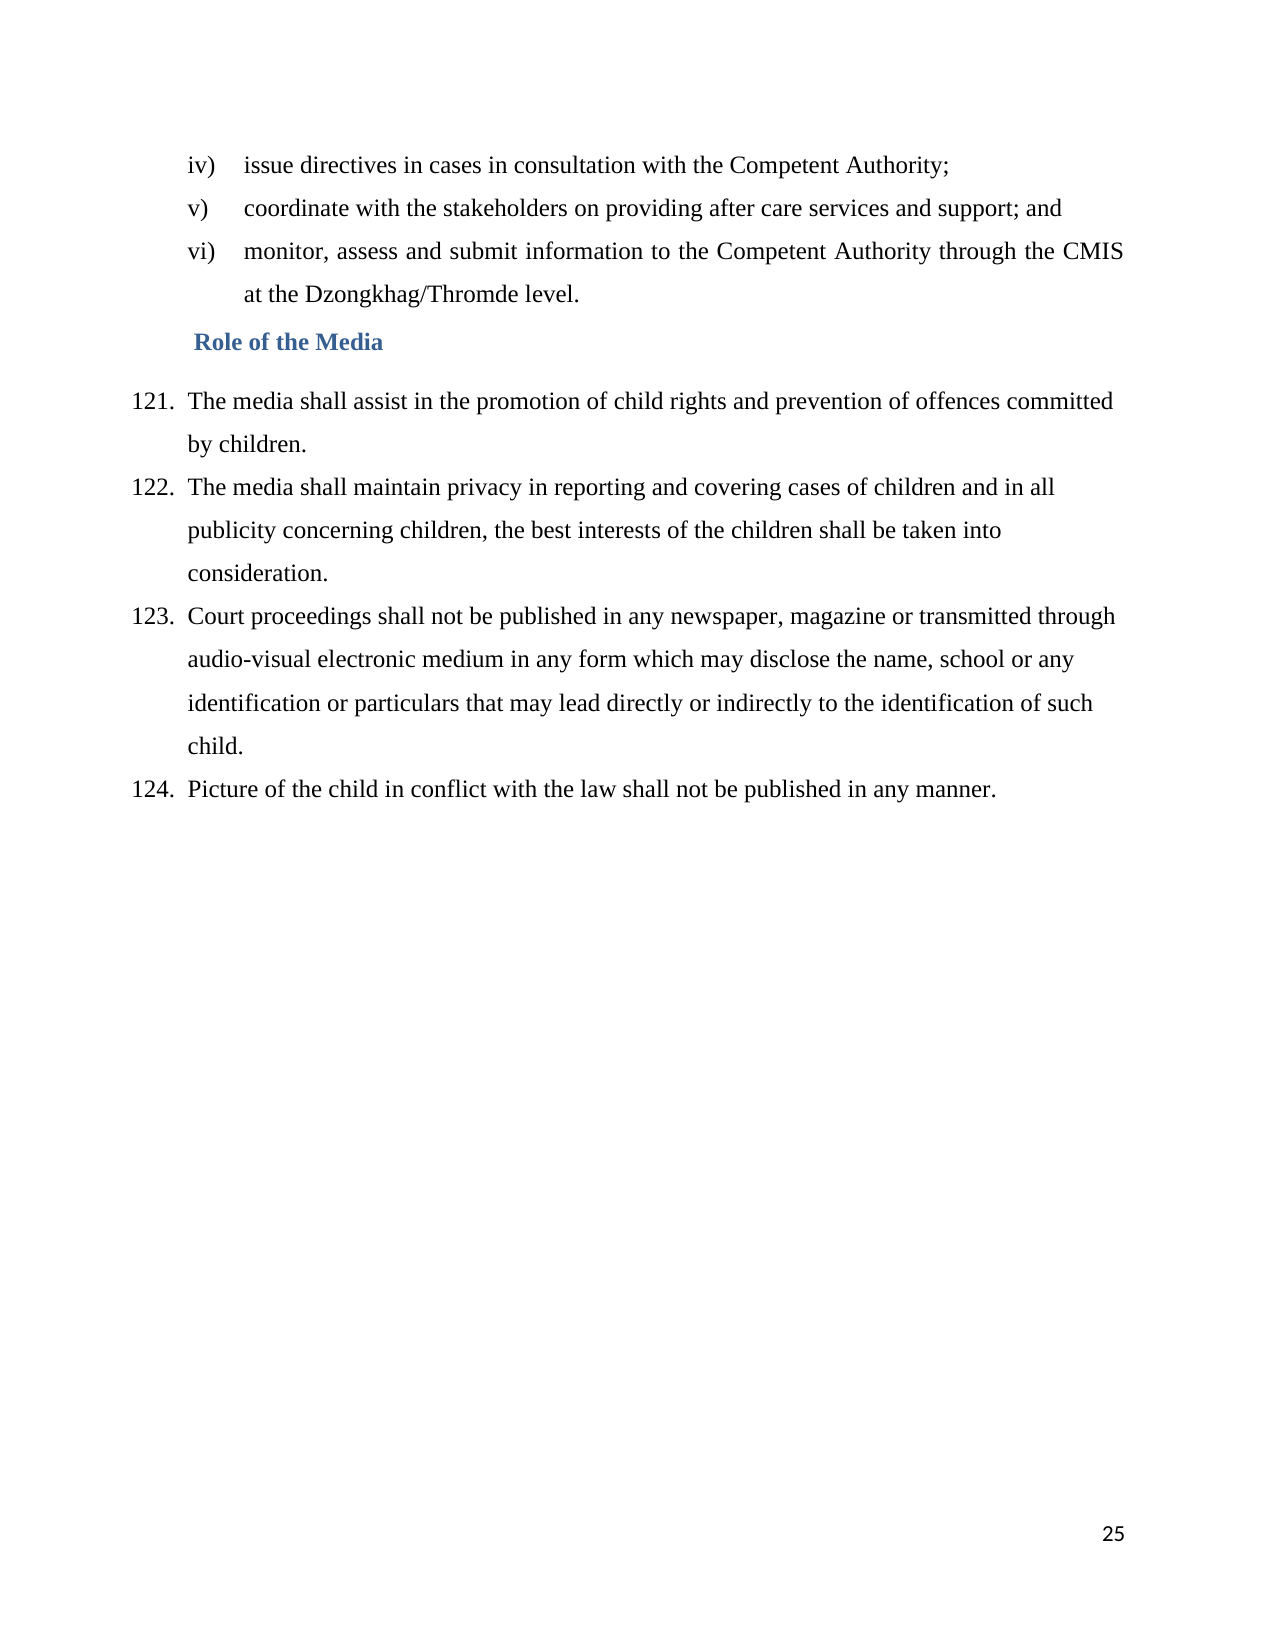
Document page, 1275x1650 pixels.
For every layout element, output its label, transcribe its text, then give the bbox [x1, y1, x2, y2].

list Court proceedings shall not be published in any newspaper, magazine or transmitted through audio-visual electronic medium in any form which may disclose the name, school or any identification or particulars that may lead directly or indirectly to the identification of such child. [131, 601, 1125, 759]
subtitle Role of the Media [150, 327, 1125, 355]
list coordinate with the stakeholders on providing after care services and support; and [187, 193, 1125, 222]
list Picture of the child in conflict with the law shall not be published in any manner. [131, 774, 1125, 803]
list The media shall maintain privacy in reporting and covering cases of children and in all publicity concerning children, the best interests of the children shall be taken into consideration. [131, 472, 1125, 587]
list monitor, assess and submit information to the Competent Authority through the CMIS at the Dzongkhag/Thromde level. [187, 236, 1125, 308]
list The media shall assist in the promotion of child rights and prevention of offences committed by children. [131, 386, 1125, 458]
list issue directives in cases in consultation with the Competent Authority; [187, 150, 1125, 179]
